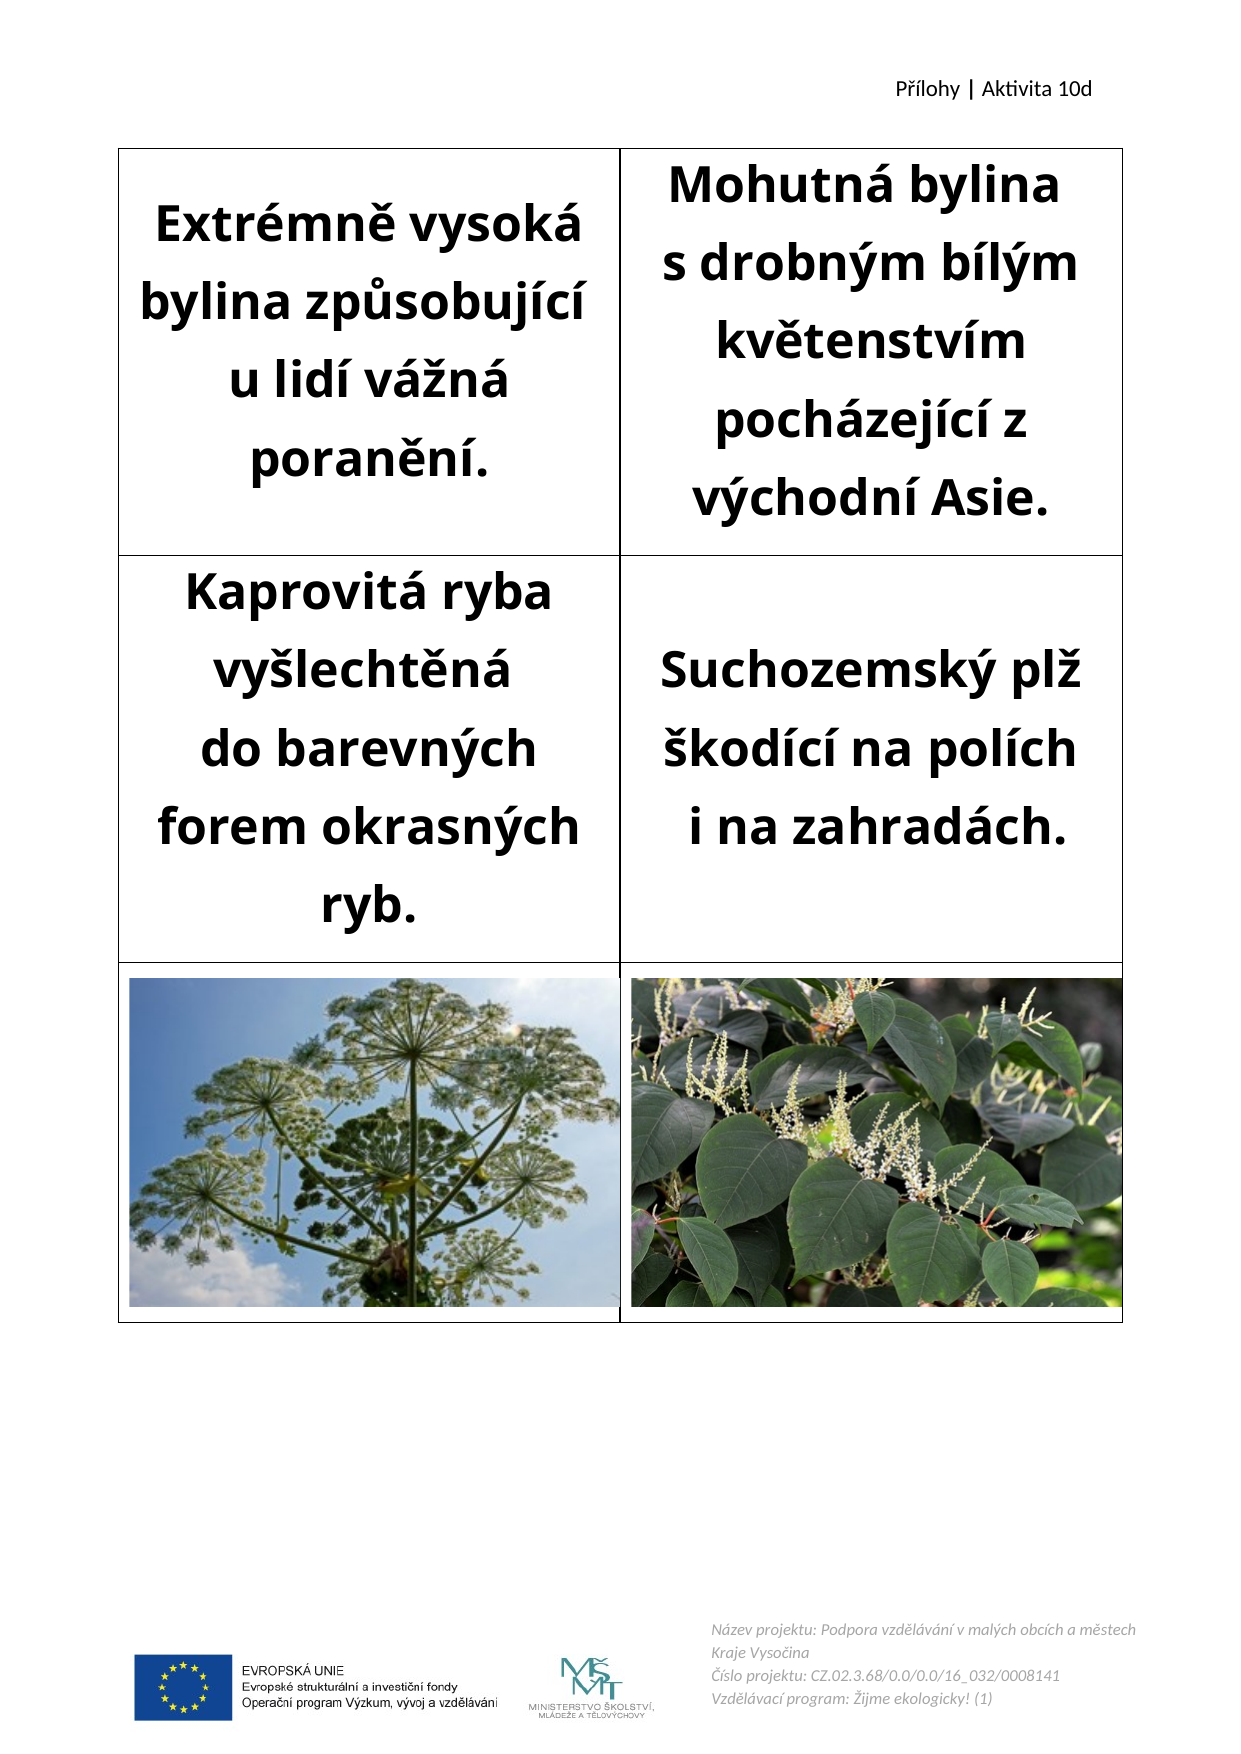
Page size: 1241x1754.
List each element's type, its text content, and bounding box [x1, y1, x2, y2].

table_header Extrémně vysoká bylina způsobující u lidí vážná poranění. [119, 149, 619, 555]
table_cell Kaprovitá ryba vyšlechtěná do barevných forem okrasných ryb. [119, 556, 619, 962]
table_header Mohutná bylina s drobným bílým květenstvím pocházející z východní Asie. [621, 149, 1122, 555]
picture [129, 978, 621, 1307]
table_cell [621, 963, 1122, 1322]
picture [631, 978, 1122, 1307]
table_cell Suchozemský plž škodící na polích i na zahradách. [621, 556, 1122, 962]
picture [99, 1622, 682, 1753]
table_cell [119, 963, 619, 1322]
